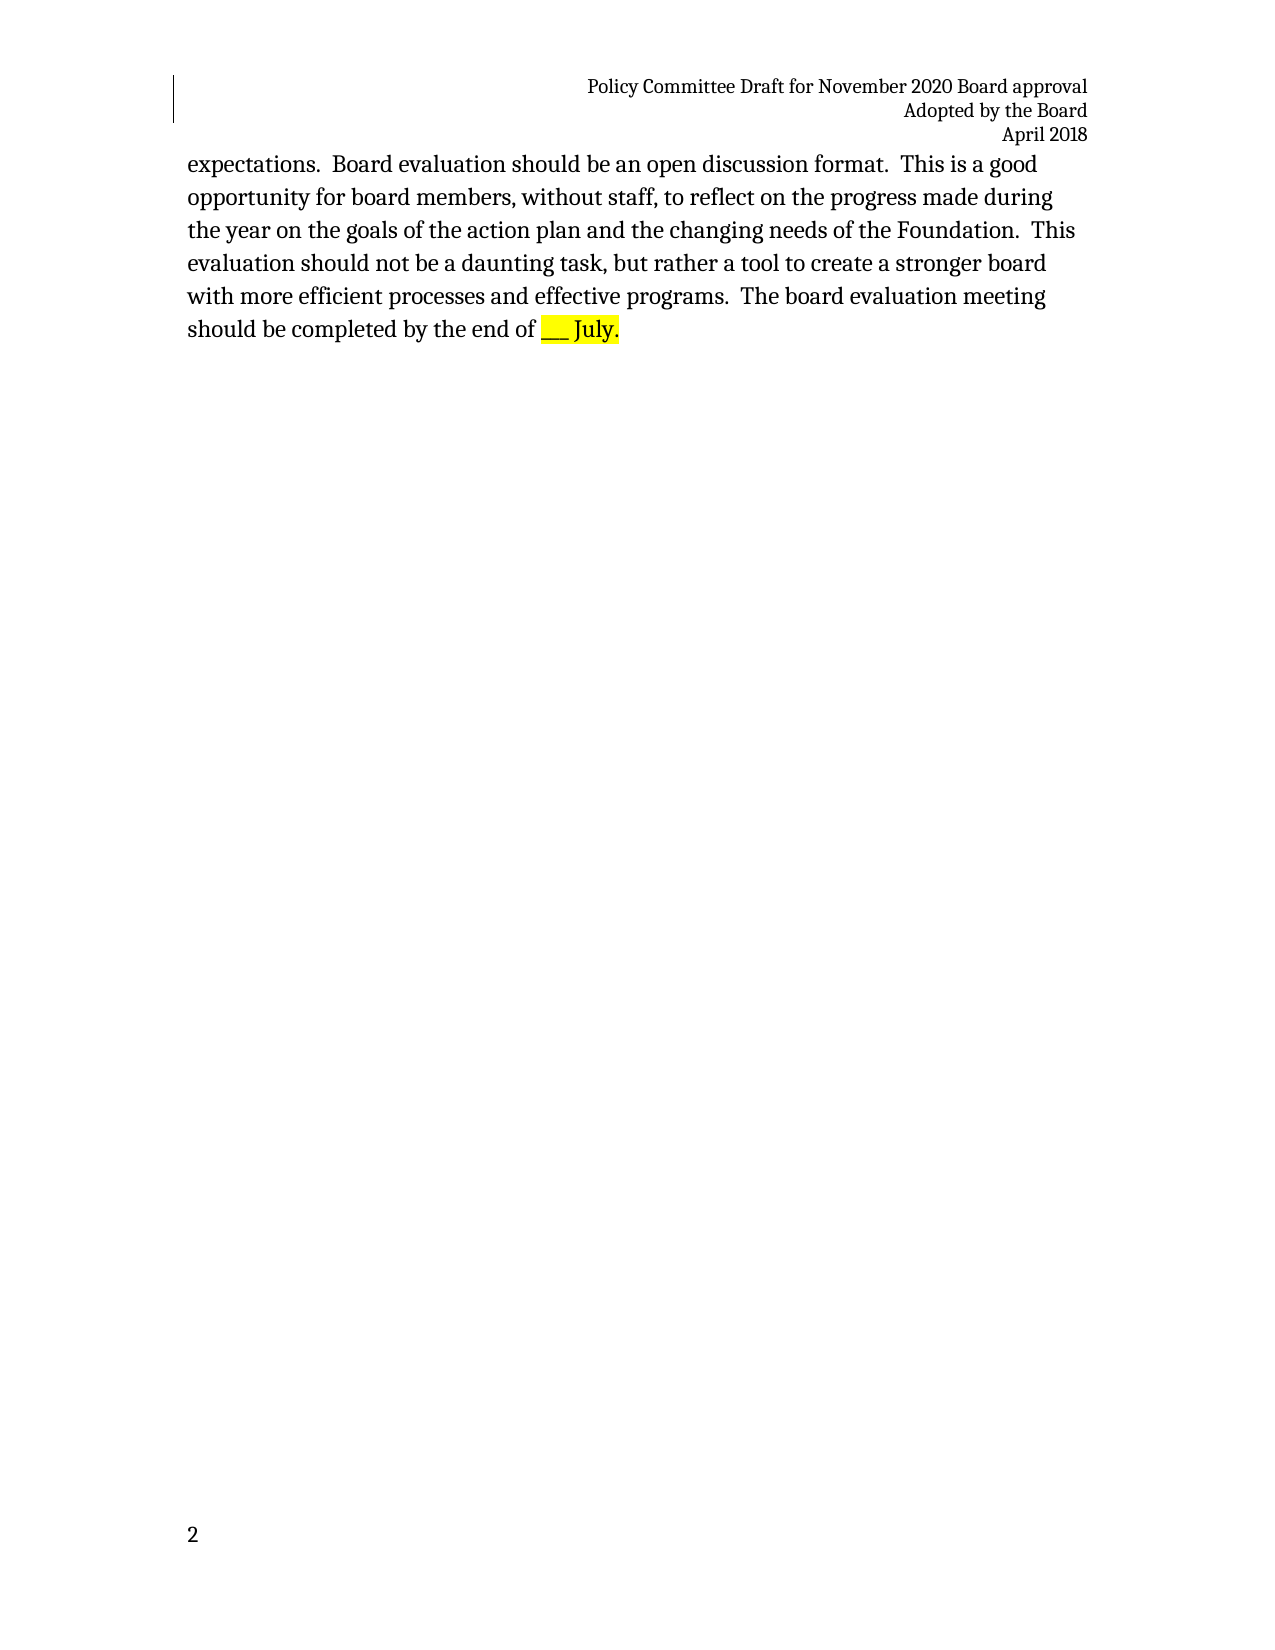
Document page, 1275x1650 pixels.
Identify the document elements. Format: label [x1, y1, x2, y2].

text [187, 150, 1087, 344]
